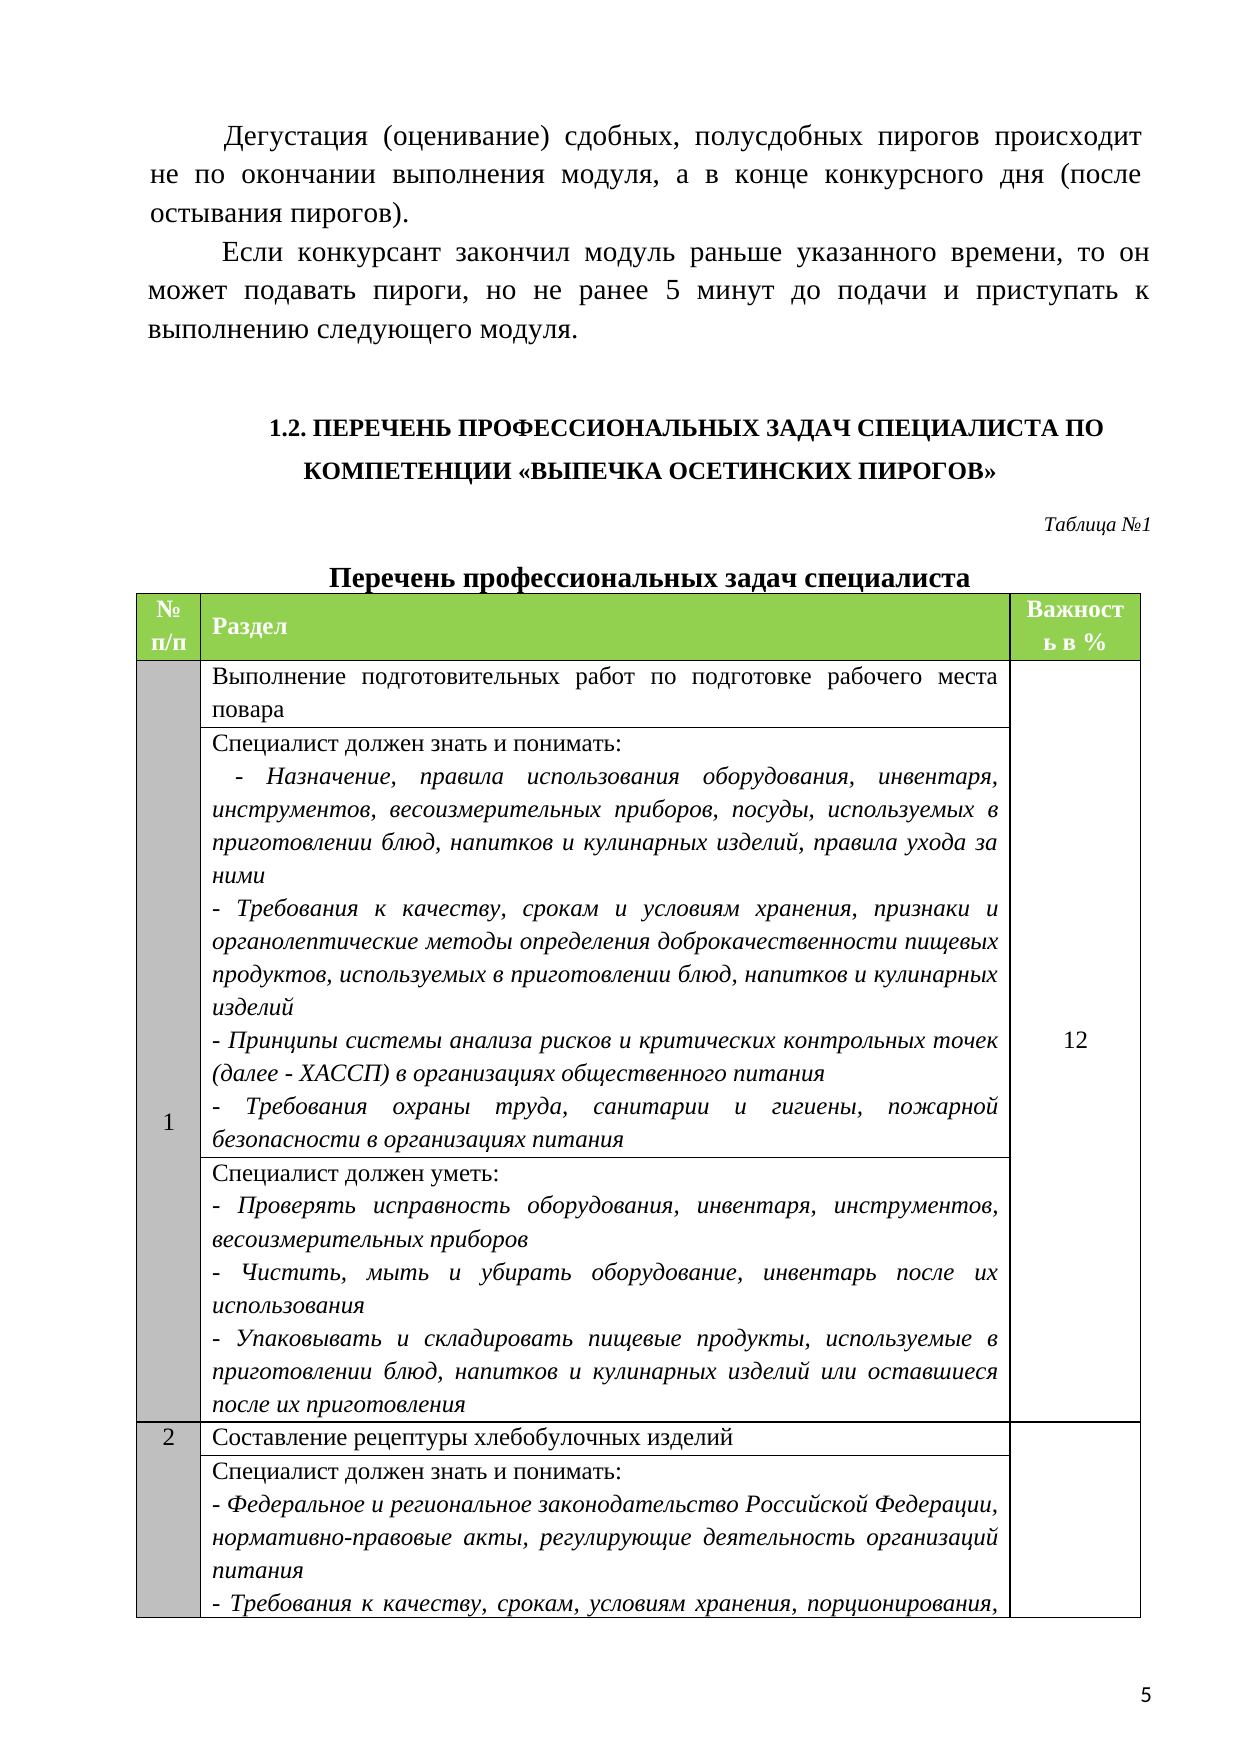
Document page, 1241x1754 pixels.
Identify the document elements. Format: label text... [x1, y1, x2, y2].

text Если конкурсант закончил модуль раньше указанного времени, то он может подавать пироги, но не ранее 5 минут до подачи и приступать к выполнению следующего модуля. [148, 306, 1152, 344]
table_cell Специалист должен уметь: - Проверять исправность оборудования, инвентаря, инструментов, весоизмерительных приборов - Чистить, мыть и убирать оборудование, инвентарь после их использования - Упаковывать и складировать пищевые продукты, используемые в приготовлении блюд, напитков и кулинарных изделий или оставшиеся после их приготовления [201, 1158, 1009, 1421]
table_cell Составление рецептуры хлебобулочных изделий [201, 1423, 1009, 1455]
table_header Раздел [201, 594, 1009, 660]
text Дегустация (оценивание) сдобных, полусдобных пирогов происходит не по окончании выполнения модуля, а в конце конкурсного дня (после остывания пирогов). [150, 118, 1143, 157]
text Если конкурсант закончил модуль раньше указанного времени, то он может подавать пироги, но не ранее 5 минут до подачи и приступать к выполнению следующего модуля. [148, 234, 1152, 272]
table_cell 1 [137, 661, 200, 1421]
table_cell 18 [1011, 1423, 1140, 1617]
table_header № п/п [137, 594, 200, 660]
text Дегустация (оценивание) сдобных, полусдобных пирогов происходит не по окончании выполнения модуля, а в конце конкурсного дня (после остывания пирогов). [150, 190, 1143, 229]
table_cell Специалист должен знать и понимать: - Назначение, правила использования оборудования, инвентаря, инструментов, весоизмерительных приборов, посуды, используемых в приготовлении блюд, напитков и кулинарных изделий, правила ухода за ними - Требования к качеству, срокам и условиям хранения, признаки и органолептические методы определения доброкачественности пищевых продуктов, используемых в приготовлении блюд, напитков и кулинарных изделий - Принципы системы анализа рисков и критических контрольных точек (далее - ХАССП) в организациях общественного питания - Требования охраны труда, санитарии и гигиены, пожарной безопасности в организациях питания [201, 728, 1009, 1157]
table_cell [201, 1456, 1009, 1617]
table_cell 2 [137, 1423, 200, 1617]
text Перечень профессиональных задач специалиста [148, 560, 1152, 593]
table_cell 12 [1011, 661, 1140, 1421]
text Таблица №1 [148, 512, 1152, 536]
text 1.2. ПЕРЕЧЕНЬ ПРОФЕССИОНАЛЬНЫХ ЗАДАЧ СПЕЦИАЛИСТА ПО КОМПЕТЕНЦИИ «ВЫПЕЧКА ОСЕТИНСКИХ ПИРОГОВ» [148, 413, 1152, 485]
table_header Важность в % [1011, 594, 1140, 660]
table_cell Выполнение подготовительных работ по подготовке рабочего места повара [201, 661, 1009, 727]
